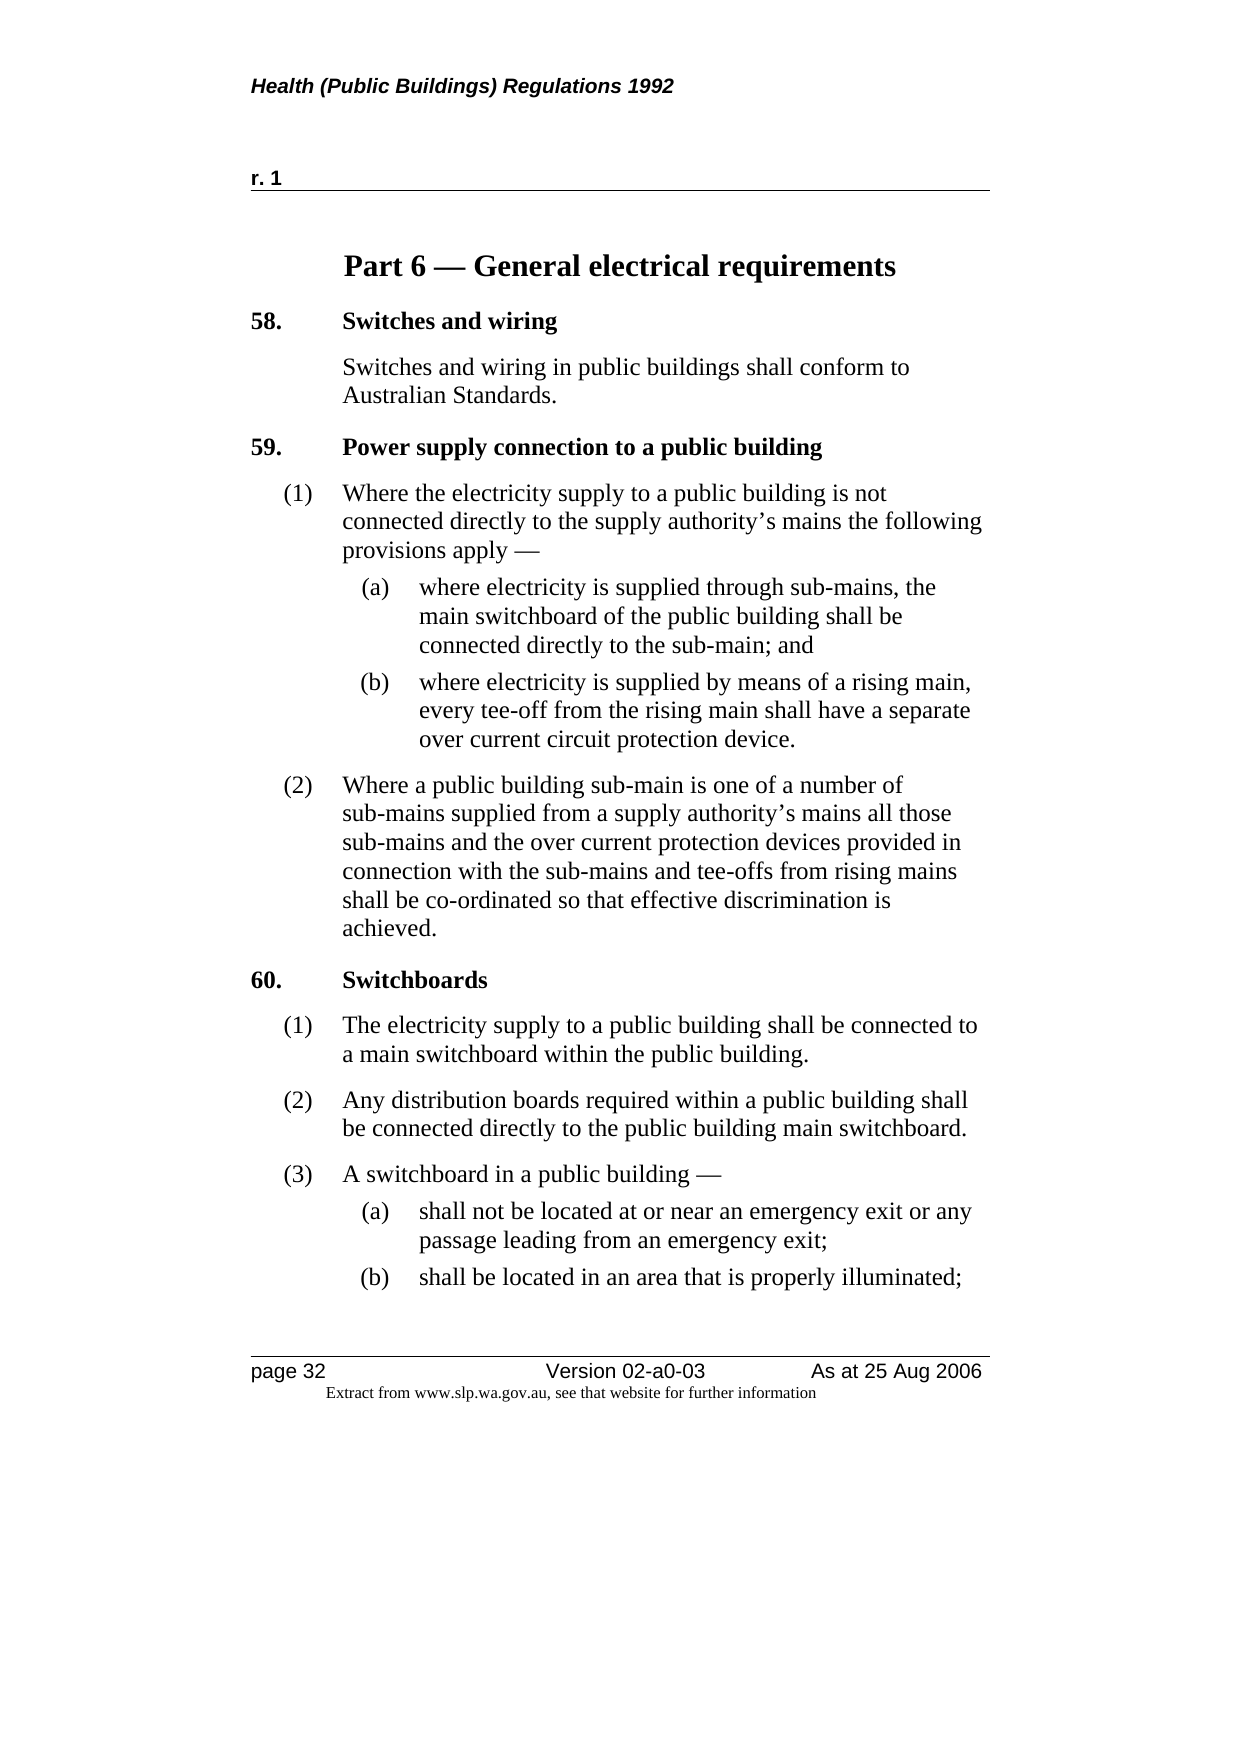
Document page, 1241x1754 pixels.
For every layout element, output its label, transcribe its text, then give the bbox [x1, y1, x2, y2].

text Switches and wiring in public buildings shall conform to Australian Standards. [251, 352, 990, 409]
subtitle 58. Switches and wiring [251, 306, 990, 335]
text (1) The electricity supply to a public building shall be connected to a main switchboard within the public building. [251, 1011, 990, 1068]
text (a) shall not be located at or near an emergency exit or any passage leading from an emergency exit; [251, 1196, 990, 1253]
subtitle 59. Power supply connection to a public building [251, 432, 990, 461]
text (a) where electricity is supplied through sub-mains, the main switchboard of the public building shall be connected directly to the sub-main; and [251, 572, 990, 658]
text (b) shall be located in an area that is properly illuminated; [251, 1262, 990, 1291]
text (2) Any distribution boards required within a public building shall be connected directly to the public building main switchboard. [251, 1085, 990, 1142]
subtitle Part 6 — General electrical requirements [251, 247, 990, 283]
text (1) Where the electricity supply to a public building is not connected directly to the supply authority’s mains the following provisions apply — [251, 478, 990, 564]
text (2) Where a public building sub-main is one of a number of sub-mains supplied from a supply authority’s mains all those sub-mains and the over current protection devices provided in connection with the sub-mains and tee-offs from rising mains shall be co-ordinated so that effective discrimination is achieved. [251, 770, 990, 942]
subtitle 60. Switchboards [251, 965, 990, 994]
text (b) where electricity is supplied by means of a rising main, every tee-off from the rising main shall have a separate over current circuit protection device. [251, 667, 990, 753]
text (3) A switchboard in a public building — [251, 1159, 990, 1188]
